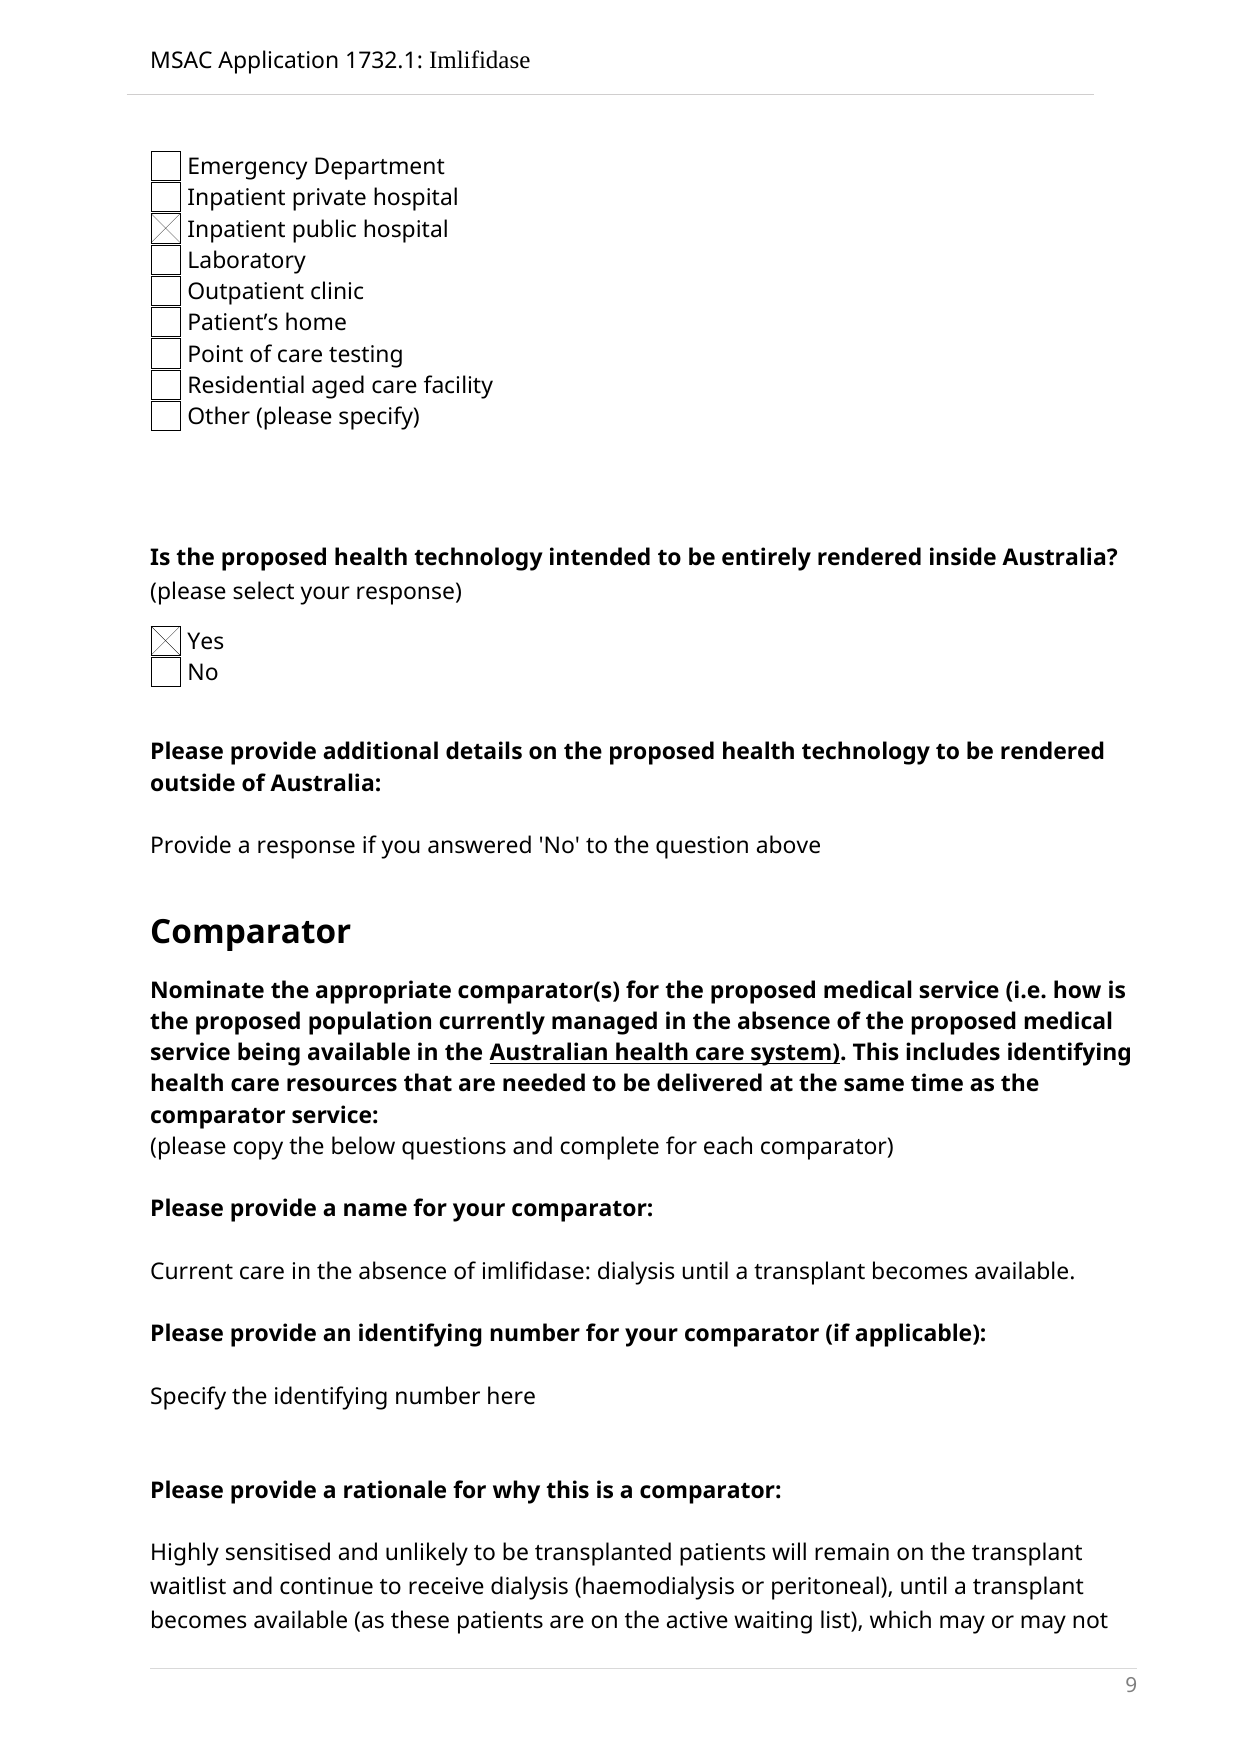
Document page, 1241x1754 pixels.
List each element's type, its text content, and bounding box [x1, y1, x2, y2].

text (please copy the below questions and complete for each comparator) [150, 1130, 1137, 1161]
text Please provide additional details on the proposed health technology to be rendered outside of Australia: [150, 735, 1137, 798]
text No [150, 656, 1137, 688]
text Please provide a rationale for why this is a comparator: [150, 1474, 1137, 1505]
text Is the proposed health technology intended to be entirely rendered inside Australia? (please select your response) [150, 541, 1137, 606]
text Current care in the absence of imlifidase: dialysis until a transplant becomes available. [150, 1255, 1137, 1286]
text Residential aged care facility [150, 369, 1137, 400]
text Patient’s home [150, 306, 1137, 337]
text Specify the identifying number here [150, 1380, 1137, 1411]
text Other (please specify) [150, 400, 1137, 431]
text Provide a response if you answered 'No' to the question above [150, 829, 1137, 860]
text Yes [150, 625, 1137, 656]
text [150, 1536, 1137, 1635]
text Please provide an identifying number for your comparator (if applicable): [150, 1317, 1137, 1349]
text Outpatient clinic [150, 275, 1137, 306]
text Laboratory [150, 244, 1137, 275]
text Inpatient private hospital [150, 181, 1137, 212]
text Please provide a name for your comparator: [150, 1192, 1137, 1224]
text Comparator [150, 908, 1137, 953]
text Emergency Department [150, 150, 1137, 181]
text Nominate the appropriate comparator(s) for the proposed medical service (i.e. how is the proposed population currently managed in the absence of the proposed medical service being available in the Australian health care system). This includes identifying health care resources that are needed to be delivered at the same time as the comparator service: [150, 974, 1137, 1130]
text Point of care testing [150, 337, 1137, 369]
text Inpatient public hospital [150, 212, 1137, 244]
